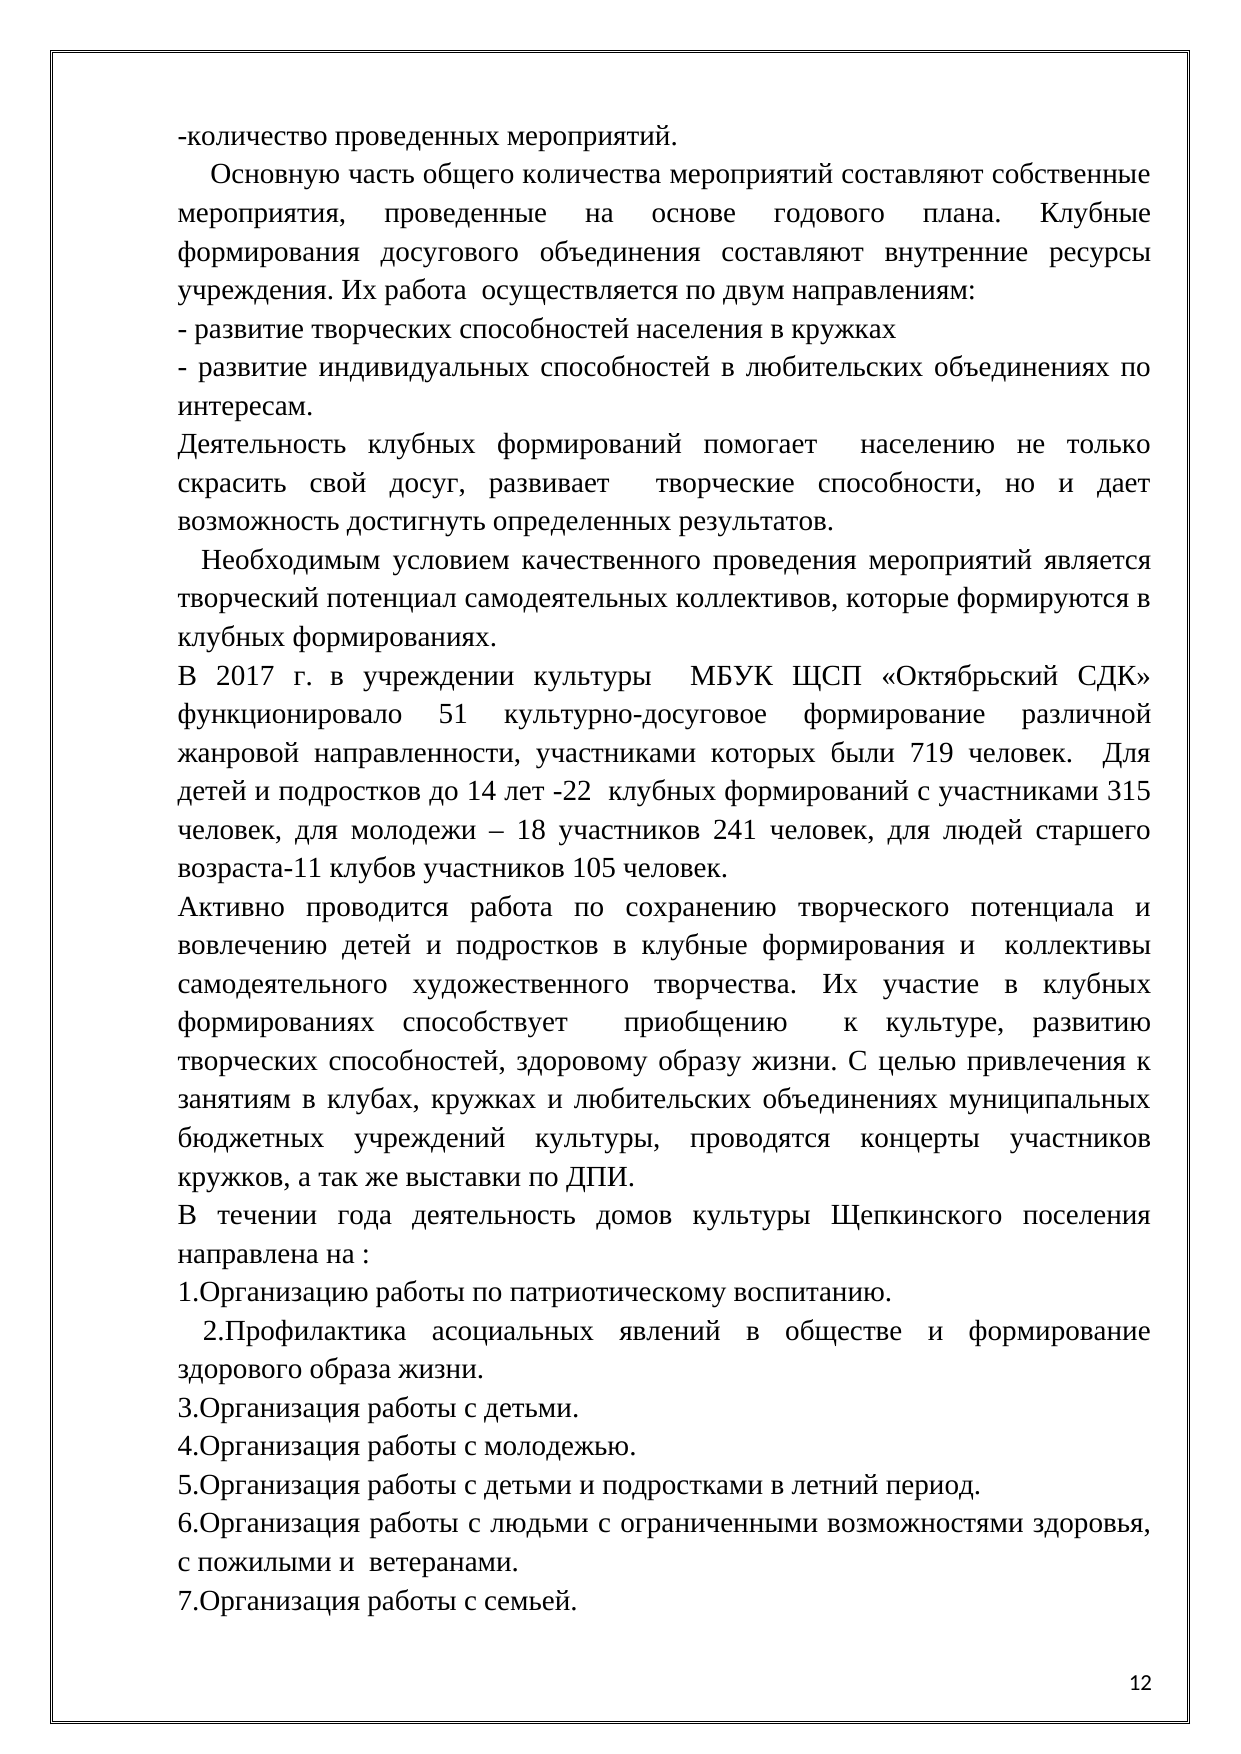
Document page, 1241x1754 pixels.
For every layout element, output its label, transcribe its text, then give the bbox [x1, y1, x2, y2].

text 2.Профилактика асоциальных явлений в обществе и формирование здорового образа жизни. [177, 1313, 1152, 1385]
text Необходимым условием качественного проведения мероприятий является творческий потенциал самодеятельных коллективов, которые формируются в клубных формированиях. [177, 542, 1152, 653]
text 5.Организация работы с детьми и подростками в летний период. [177, 1467, 1152, 1501]
text 7.Организация работы с семьей. [177, 1583, 1152, 1616]
text 1.Организацию работы по патриотическому воспитанию. [177, 1274, 1152, 1308]
text -количество проведенных мероприятий. [177, 118, 1152, 152]
text Основную часть общего количества мероприятий составляют собственные мероприятия, проведенные на основе годового плана. Клубные формирования досугового объединения составляют внутренние ресурсы учреждения. Их работа осуществляется по двум направлениям: [177, 157, 1152, 306]
text Деятельность клубных формирований помогает населению не только скрасить свой досуг, развивает творческие способности, но и дает возможность достигнуть определенных результатов. [177, 426, 1152, 537]
text 6.Организация работы с людьми с ограниченными возможностями здоровья, с пожилыми и ветеранами. [177, 1506, 1152, 1578]
text В течении года деятельность домов культуры Щепкинского поселения направлена на : [177, 1197, 1152, 1269]
text Активно проводится работа по сохранению творческого потенциала и вовлечению детей и подростков в клубные формирования и коллективы самодеятельного художественного творчества. Их участие в клубных формированиях способствует приобщению к культуре, развитию творческих способностей, здоровому образу жизни. С целью привлечения к занятиям в клубах, кружках и любительских объединениях муниципальных бюджетных учреждений культуры, проводятся концерты участников кружков, а так же выставки по ДПИ. [177, 889, 1152, 1192]
text 3.Организация работы с детьми. [177, 1390, 1152, 1423]
text В 2017 г. в учреждении культуры МБУК ЩСП «Октябрьский СДК» функционировало 51 культурно-досуговое формирование различной жанровой направленности, участниками которых были 719 человек. Для детей и подростков до 14 лет -22 клубных формирований с участниками 315 человек, для молодежи – 18 участников 241 человек, для людей старшего возраста-11 клубов участников 105 человек. [177, 658, 1152, 884]
text 4.Организация работы с молодежью. [177, 1428, 1152, 1462]
text - развитие индивидуальных способностей в любительских объединениях по интересам. [177, 349, 1152, 421]
text - развитие творческих способностей населения в кружках [177, 311, 1152, 344]
